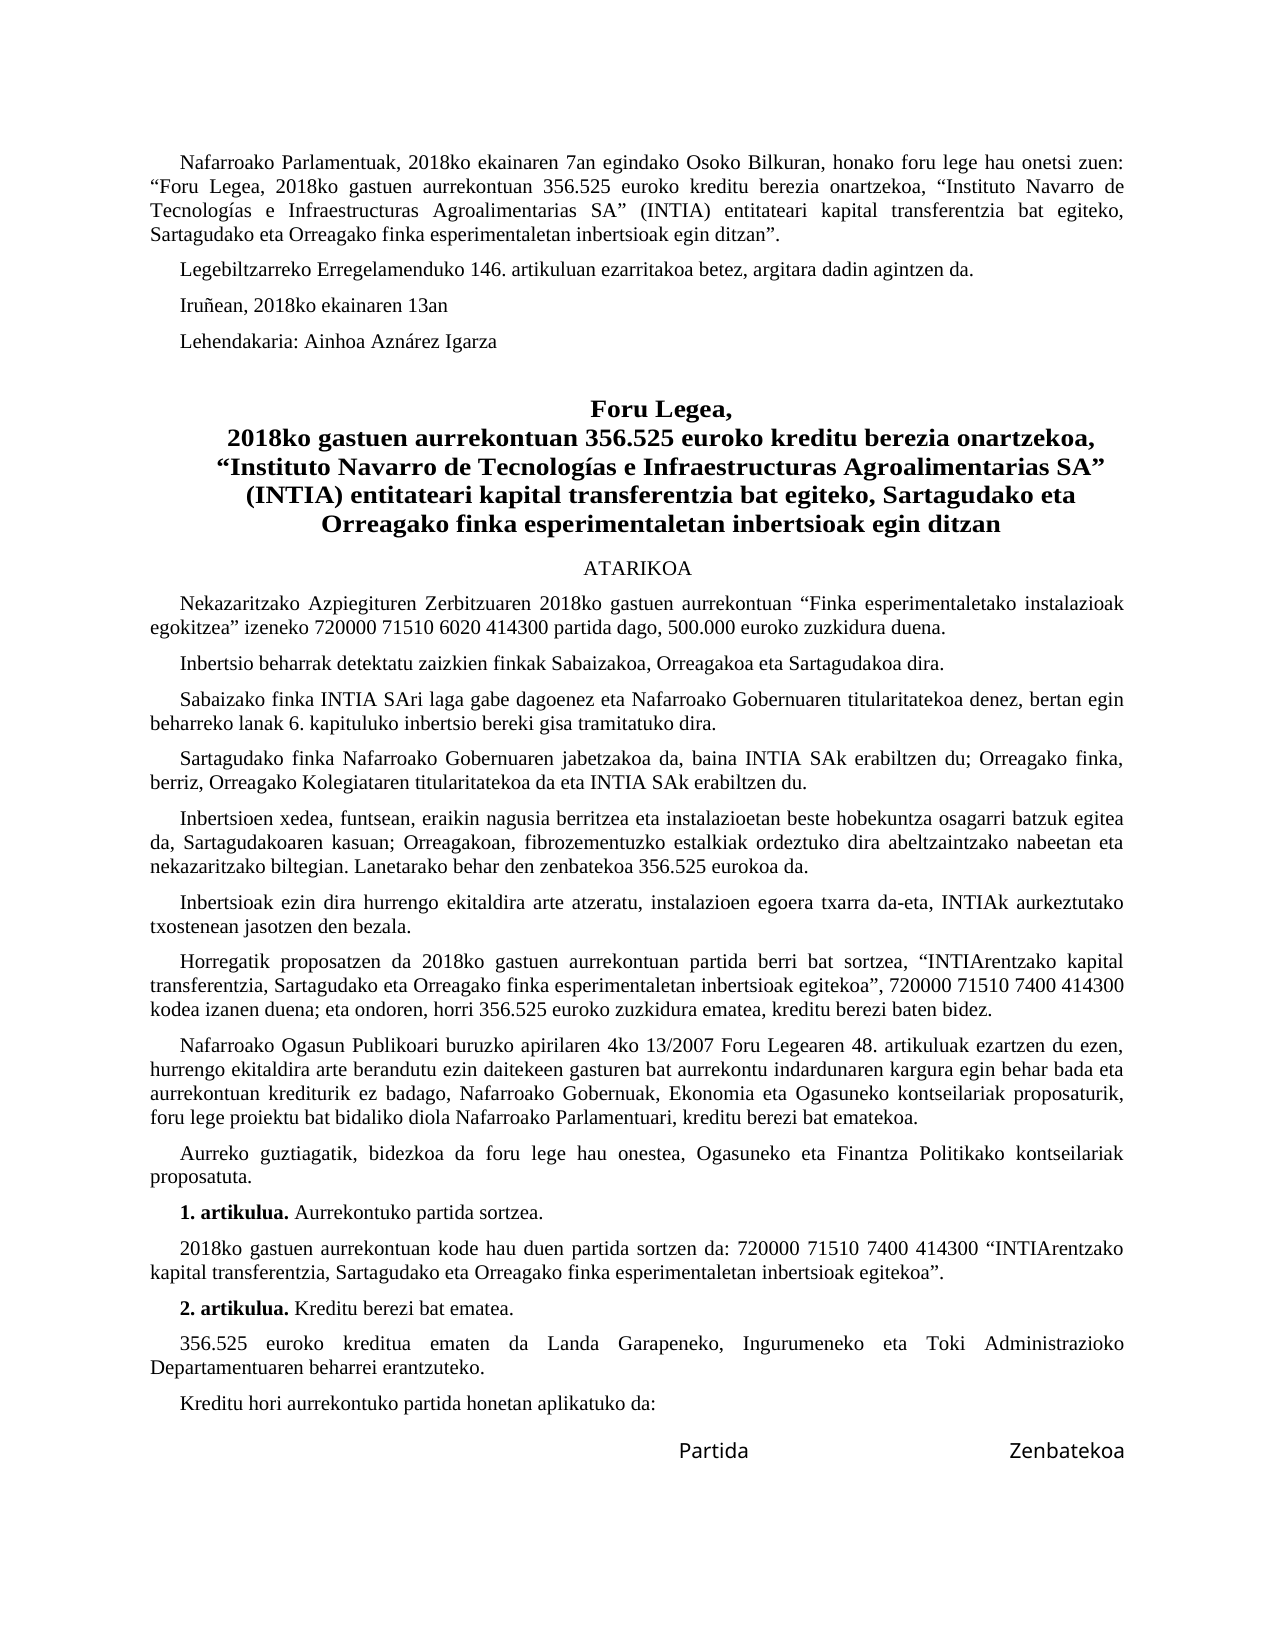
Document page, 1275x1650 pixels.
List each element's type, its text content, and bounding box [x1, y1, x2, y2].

text Inbertsioen xedea, funtsean, eraikin nagusia berritzea eta instalazioetan beste hobekuntza osagarri batzuk egitea da, Sartagudakoaren kasuan; Orreagakoan, fibrozementuzko estalkiak ordeztuko dira abeltzaintzako nabeetan eta nekazaritzako biltegian. Lanetarako behar den zenbatekoa 356.525 eurokoa da. [150, 806, 1125, 878]
text Sabaizako finka INTIA SAri laga gabe dagoenez eta Nafarroako Gobernuaren titularitatekoa denez, bertan egin beharreko lanak 6. kapituluko inbertsio bereki gisa tramitatuko dira. [150, 687, 1125, 735]
text Partida Zenbatekoa [150, 1439, 1125, 1463]
text Inbertsio beharrak detektatu zaizkien finkak Sabaizakoa, Orreagakoa eta Sartagudakoa dira. [150, 651, 1125, 675]
text ATARIKOA [150, 556, 1125, 580]
text 356.525 euroko kreditua ematen da Landa Garapeneko, Ingurumeneko eta Toki Administrazioko Departamentuaren beharrei erantzuteko. [150, 1332, 1125, 1379]
text Sartagudako finka Nafarroako Gobernuaren jabetzakoa da, baina INTIA SAk erabiltzen du; Orreagako finka, berriz, Orreagako Kolegiataren titularitatekoa da eta INTIA SAk erabiltzen du. [150, 747, 1125, 794]
text Aurreko guztiagatik, bidezkoa da foru lege hau onestea, Ogasuneko eta Finantza Politikako kontseilariak proposatuta. [150, 1141, 1125, 1189]
text 2018ko gastuen aurrekontuan kode hau duen partida sortzen da: 720000 71510 7400 414300 “INTIArentzako kapital transferentzia, Sartagudako eta Orreagako finka esperimentaletan inbertsioak egitekoa”. [150, 1236, 1125, 1284]
text Legebiltzarreko Erregelamenduko 146. artikuluan ezarritakoa betez, argitara dadin agintzen da. [150, 258, 1125, 282]
text Kreditu hori aurrekontuko partida honetan aplikatuko da: [150, 1391, 1125, 1415]
text Foru Legea, 2018ko gastuen aurrekontuan 356.525 euroko kreditu berezia onartzekoa, “Instituto Navarro de Tecnologías e Infraestructuras Agroalimentarias SA” (INTIA) entitateari kapital transferentzia bat egiteko, Sartagudako eta Orreagako finka esperimentaletan inbertsioak egin ditzan [197, 394, 1125, 538]
text Inbertsioak ezin dira hurrengo ekitaldira arte atzeratu, instalazioen egoera txarra da-eta, INTIAk aurkeztutako txostenean jasotzen den bezala. [150, 890, 1125, 938]
text Nafarroako Parlamentuak, 2018ko ekainaren 7an egindako Osoko Bilkuran, honako foru lege hau onetsi zuen: “Foru Legea, 2018ko gastuen aurrekontuan 356.525 euroko kreditu berezia onartzekoa, “Instituto Navarro de Tecnologías e Infraestructuras Agroalimentarias SA” (INTIA) entitateari kapital transferentzia bat egiteko, Sartagudako eta Orreagako finka esperimentaletan inbertsioak egin ditzan”. [150, 150, 1125, 246]
text Lehendakaria: Ainhoa Aznárez Igarza [150, 329, 1125, 353]
text 1. artikulua. Aurrekontuko partida sortzea. [150, 1201, 1125, 1224]
text 2. artikulua. Kreditu berezi bat ematea. [150, 1296, 1125, 1320]
text Nafarroako Ogasun Publikoari buruzko apirilaren 4ko 13/2007 Foru Legearen 48. artikuluak ezartzen du ezen, hurrengo ekitaldira arte berandutu ezin daitekeen gasturen bat aurrekontu indardunaren kargura egin behar bada eta aurrekontuan krediturik ez badago, Nafarroako Gobernuak, Ekonomia eta Ogasuneko kontseilariak proposaturik, foru lege proiektu bat bidaliko diola Nafarroako Parlamentuari, kreditu berezi bat ematekoa. [150, 1033, 1125, 1129]
text Iruñean, 2018ko ekainaren 13an [150, 293, 1125, 317]
text Nekazaritzako Azpiegituren Zerbitzuaren 2018ko gastuen aurrekontuan “Finka esperimentaletako instalazioak egokitzea” izeneko 720000 71510 6020 414300 partida dago, 500.000 euroko zuzkidura duena. [150, 591, 1125, 639]
text Horregatik proposatzen da 2018ko gastuen aurrekontuan partida berri bat sortzea, “INTIArentzako kapital transferentzia, Sartagudako eta Orreagako finka esperimentaletan inbertsioak egitekoa”, 720000 71510 7400 414300 kodea izanen duena; eta ondoren, horri 356.525 euroko zuzkidura ematea, kreditu berezi baten bidez. [150, 949, 1125, 1021]
